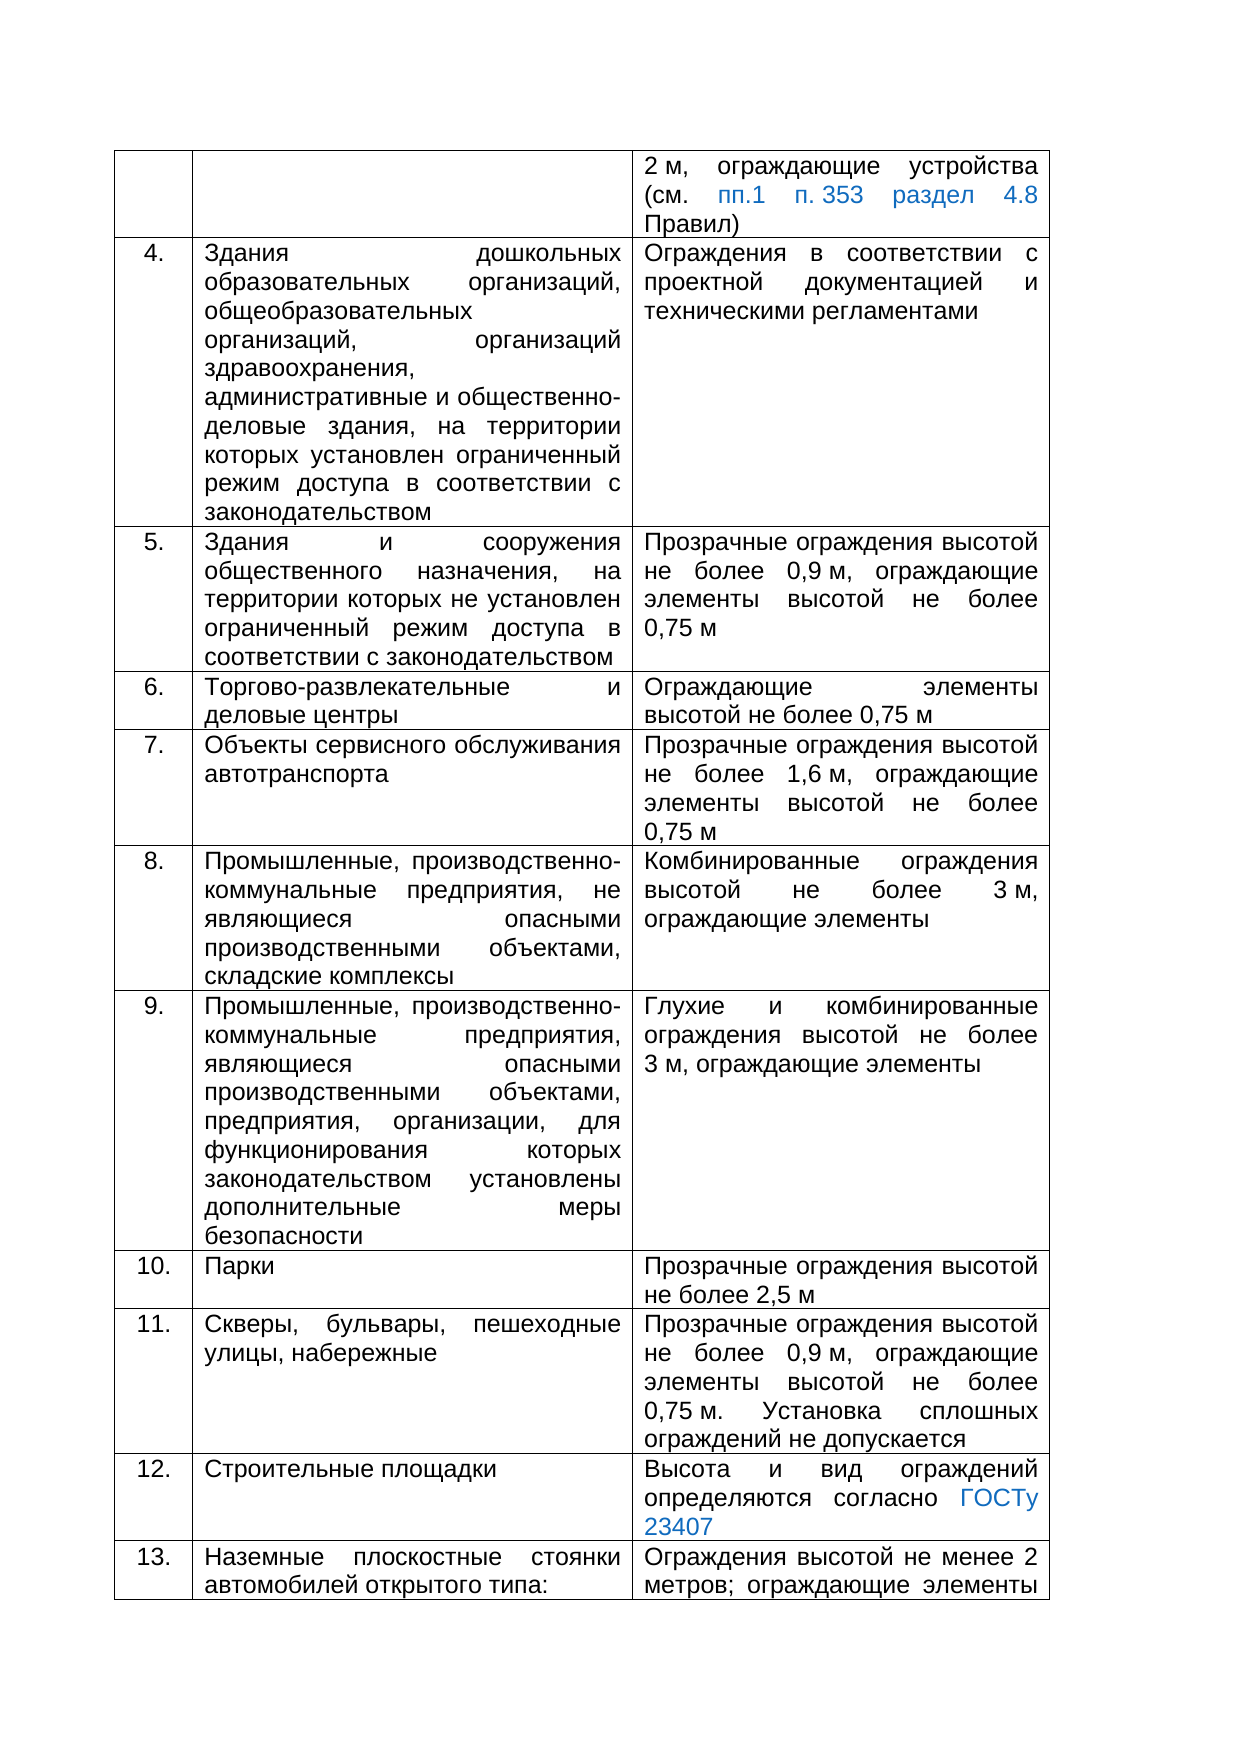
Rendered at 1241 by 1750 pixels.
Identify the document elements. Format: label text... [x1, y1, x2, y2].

table_cell Парки [193, 1251, 632, 1308]
table_cell 6. [115, 672, 192, 729]
table_cell Глухие и комбинированные ограждения высотой не более 3 м, ограждающие элементы [633, 991, 1049, 1250]
table_cell 12. [115, 1454, 192, 1540]
table_cell 4. [115, 238, 192, 526]
table_cell 13. [115, 1541, 192, 1599]
table_cell Торгово-развлекательные и деловые центры [193, 672, 632, 729]
table_cell Комбинированные ограждения высотой не более 3 м, ограждающие элементы [633, 846, 1049, 990]
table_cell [633, 1541, 1049, 1599]
table_cell Здания дошкольных образовательных организаций, общеобразовательных организаций, организаций здравоохранения, административные и общественно-деловые здания, на территории которых установлен ограниченный режим доступа в соответствии с законодательством [193, 238, 632, 526]
table_cell Высота и вид ограждений определяются согласно ГОСТу 23407 [633, 1454, 1049, 1540]
table_cell Здания и сооружения общественного назначения, на территории которых не установлен ограниченный режим доступа в соответствии с законодательством [193, 527, 632, 671]
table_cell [193, 151, 632, 237]
table_cell 5. [115, 527, 192, 671]
table_cell 10. [115, 1251, 192, 1308]
table_cell Промышленные, производственно-коммунальные предприятия, являющиеся опасными производственными объектами, предприятия, организации, для функционирования которых законодательством установлены дополнительные меры безопасности [193, 991, 632, 1250]
table_cell Промышленные, производственно-коммунальные предприятия, не являющиеся опасными производственными объектами, складские комплексы [193, 846, 632, 990]
table_cell Скверы, бульвары, пешеходные улицы, набережные [193, 1309, 632, 1453]
table_cell Строительные площадки [193, 1454, 632, 1540]
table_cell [633, 151, 1049, 237]
table_cell 3. [115, 151, 192, 237]
table_cell Прозрачные ограждения высотой не более 2,5 м [633, 1251, 1049, 1308]
table_cell 7. [115, 730, 192, 845]
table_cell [193, 1541, 632, 1599]
table_cell Объекты сервисного обслуживания автотранспорта [193, 730, 632, 845]
table_cell Прозрачные ограждения высотой не более 0,9 м, ограждающие элементы высотой не более 0,75 м [633, 527, 1049, 671]
table_cell 11. [115, 1309, 192, 1453]
table_cell Ограждающие элементы высотой не более 0,75 м [633, 672, 1049, 729]
table_cell 9. [115, 991, 192, 1250]
table_cell Ограждения в соответствии с проектной документацией и техническими регламентами [633, 238, 1049, 526]
table_cell Прозрачные ограждения высотой не более 0,9 м, ограждающие элементы высотой не более 0,75 м. Установка сплошных ограждений не допускается [633, 1309, 1049, 1453]
table_cell Прозрачные ограждения высотой не более 1,6 м, ограждающие элементы высотой не более 0,75 м [633, 730, 1049, 845]
table_cell 8. [115, 846, 192, 990]
